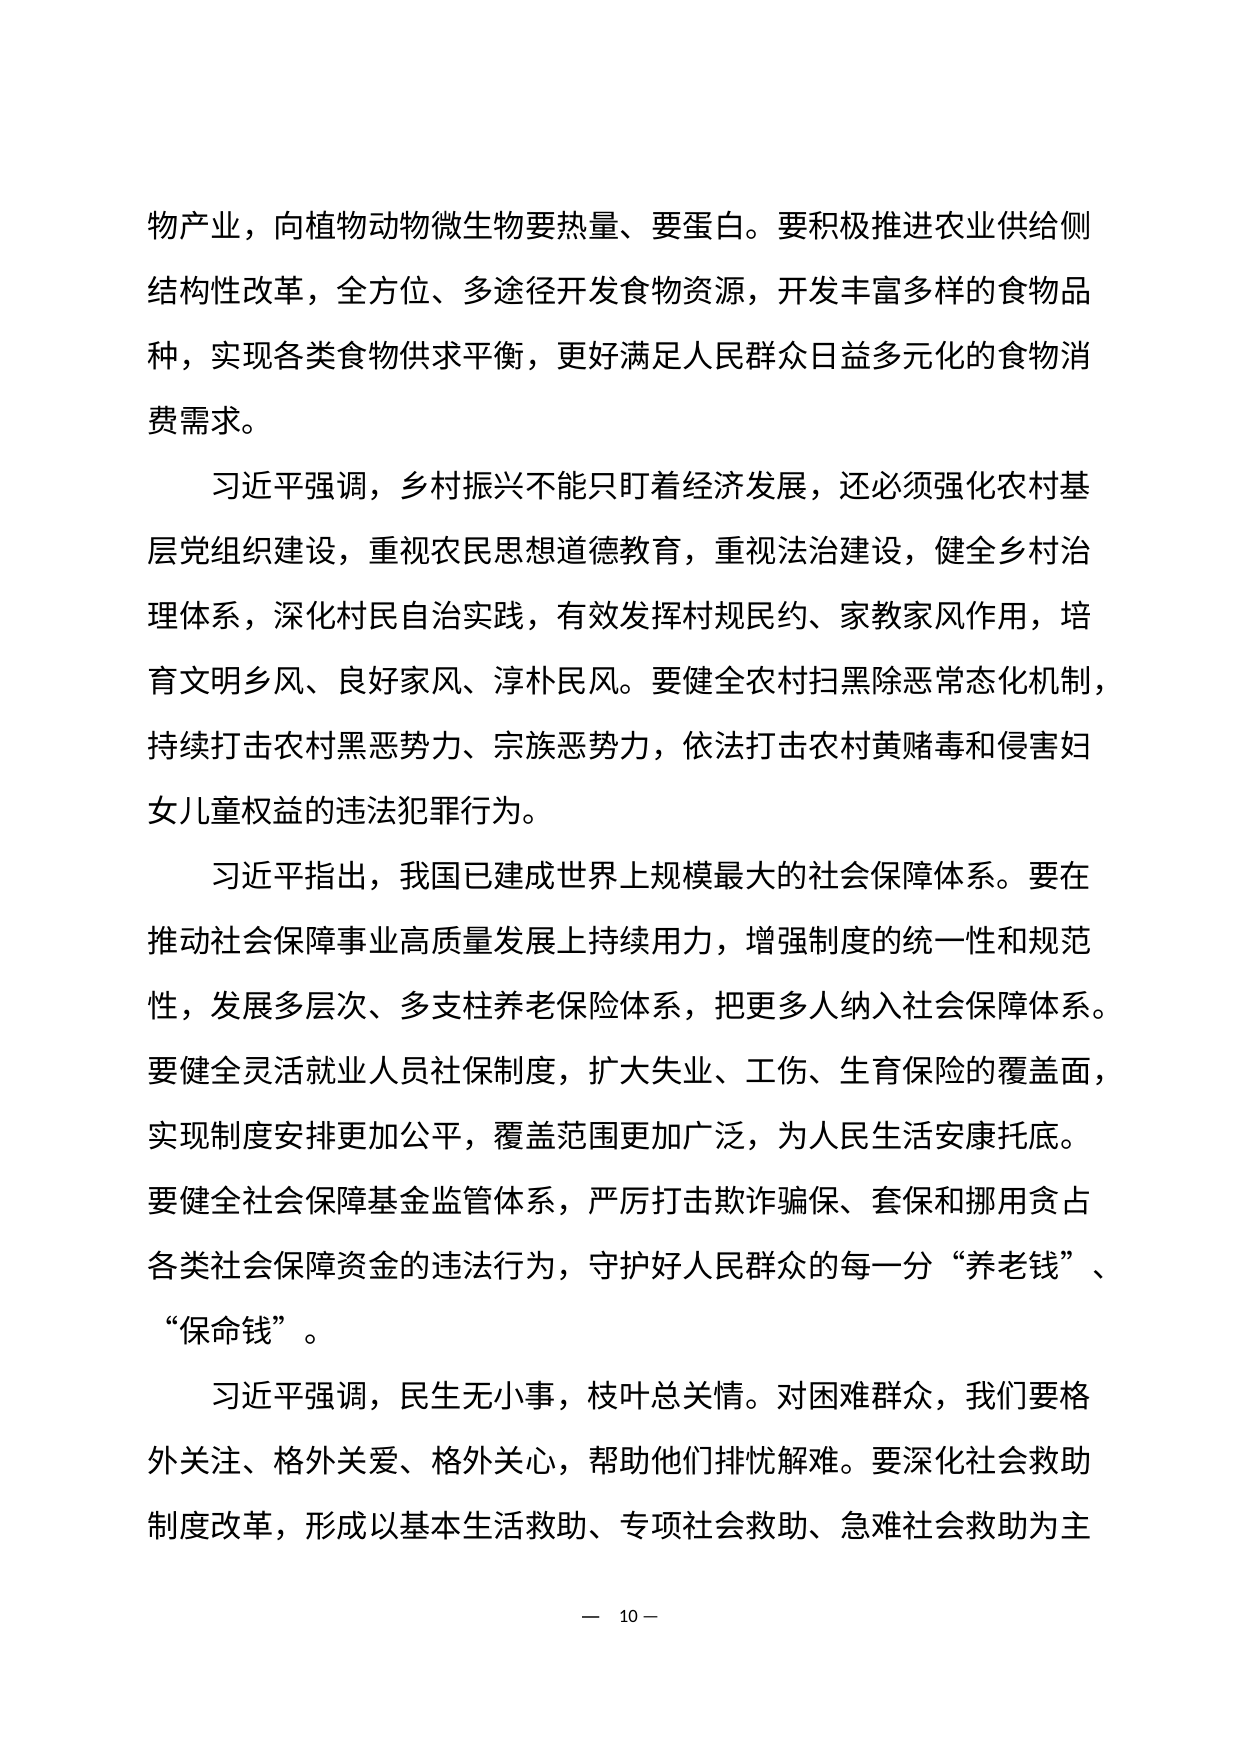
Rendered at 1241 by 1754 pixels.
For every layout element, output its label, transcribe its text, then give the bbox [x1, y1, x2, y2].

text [148, 191, 1092, 451]
text 习近平强调，乡村振兴不能只盯着经济发展，还必须强化农村基层党组织建设，重视农民思想道德教育，重视法治建设，健全乡村治理体系，深化村民自治实践，有效发挥村规民约、家教家风作用，培育文明乡风、良好家风、淳朴民风。要健全农村扫黑除恶常态化机制，持续打击农村黑恶势力、宗族恶势力，依法打击农村黄赌毒和侵害妇女儿童权益的违法犯罪行为。 [148, 451, 1092, 841]
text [148, 1361, 1092, 1556]
text 习近平指出，我国已建成世界上规模最大的社会保障体系。要在推动社会保障事业高质量发展上持续用力，增强制度的统一性和规范性，发展多层次、多支柱养老保险体系，把更多人纳入社会保障体系。要健全灵活就业人员社保制度，扩大失业、工伤、生育保险的覆盖面，实现制度安排更加公平，覆盖范围更加广泛，为人民生活安康托底。要健全社会保障基金监管体系，严厉打击欺诈骗保、套保和挪用贪占各类社会保障资金的违法行为，守护好人民群众的每一分“养老钱”、“保命钱”。 [148, 841, 1092, 1361]
